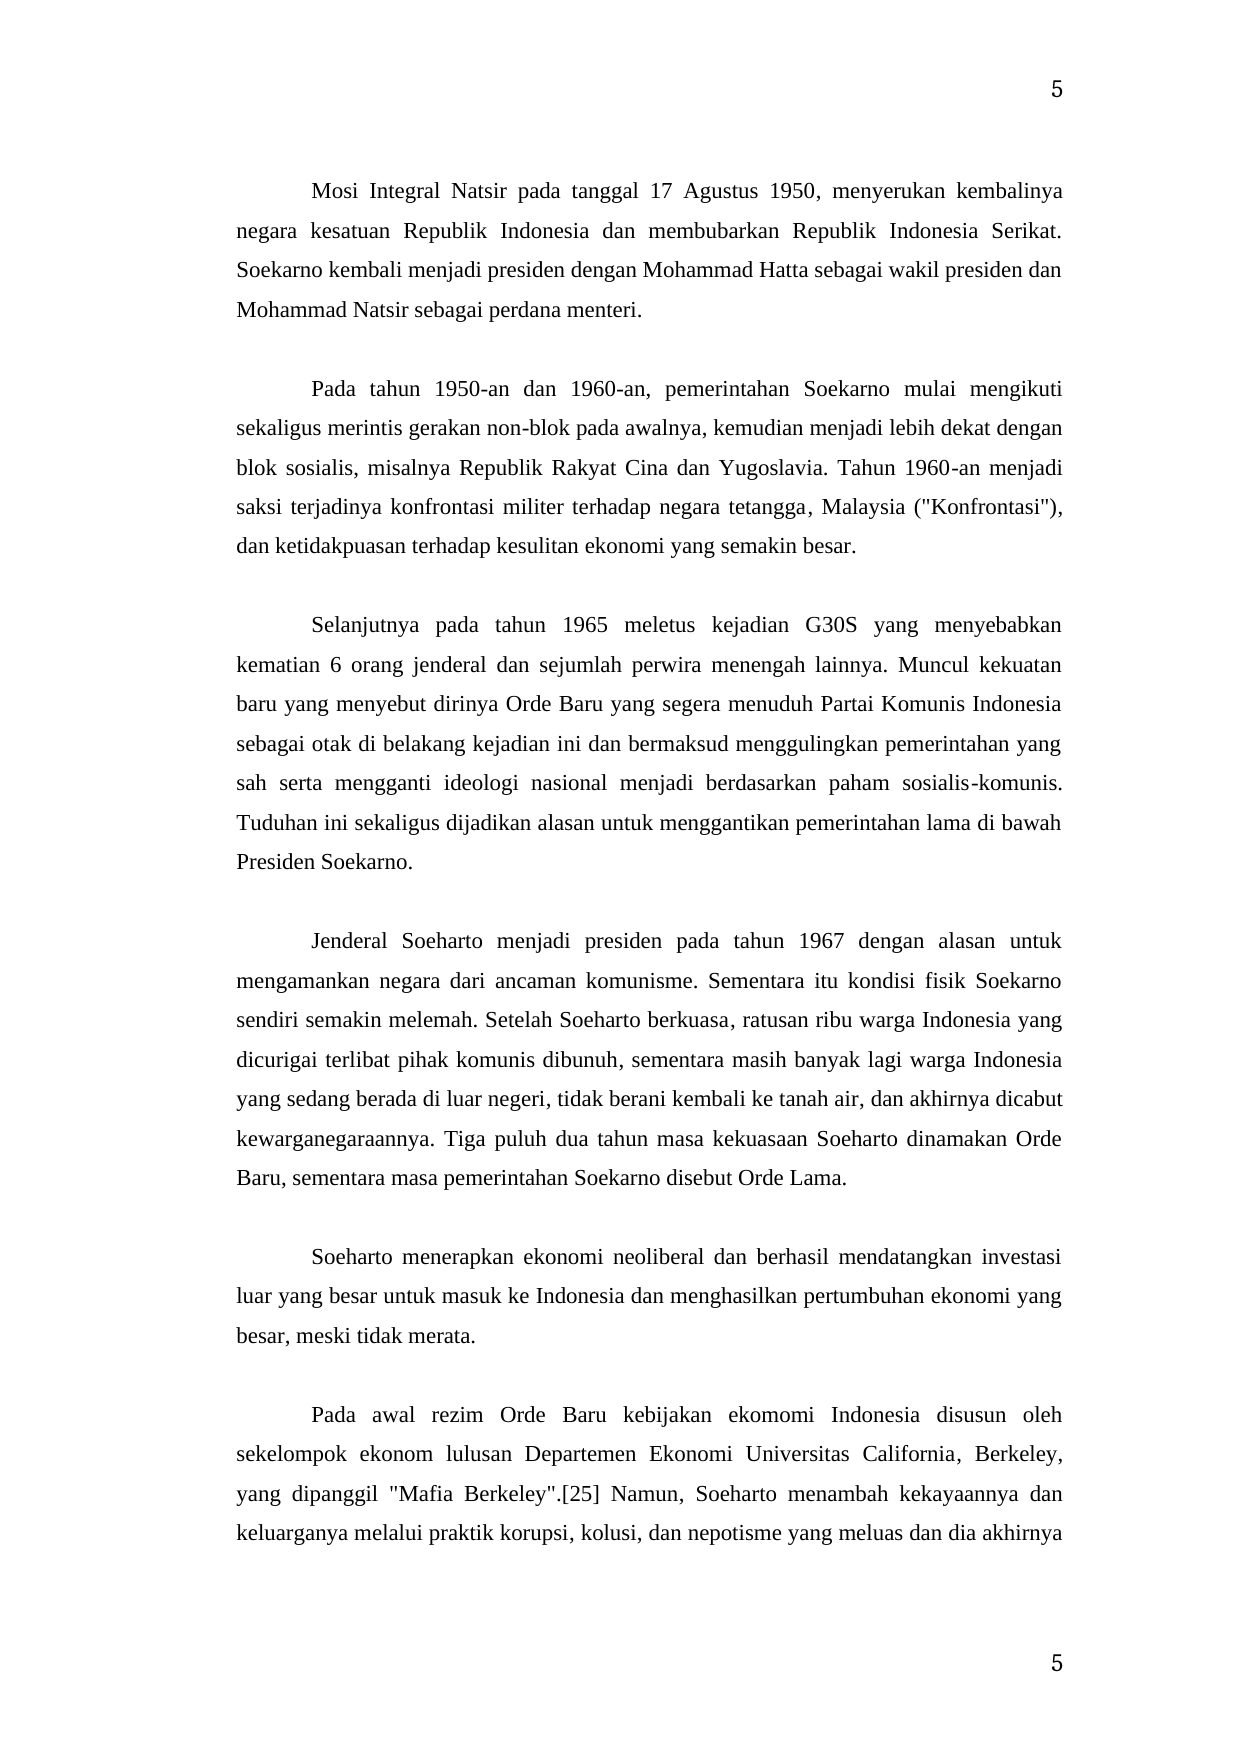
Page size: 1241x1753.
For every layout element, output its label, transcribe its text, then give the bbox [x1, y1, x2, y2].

text Pada tahun 1950-an dan 1960-an, pemerintahan Soekarno mulai mengikuti sekaligus merintis gerakan non-blok pada awalnya, kemudian menjadi lebih dekat dengan blok sosialis, misalnya Republik Rakyat Cina dan Yugoslavia. Tahun 1960-an menjadi saksi terjadinya konfrontasi militer terhadap negara tetangga, Malaysia ("Konfrontasi"), dan ketidakpuasan terhadap kesulitan ekonomi yang semakin besar. [236, 374, 1063, 559]
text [236, 1401, 1063, 1546]
text Jenderal Soeharto menjadi presiden pada tahun 1967 dengan alasan untuk mengamankan negara dari ancaman komunisme. Sementara itu kondisi fisik Soekarno sendiri semakin melemah. Setelah Soeharto berkuasa, ratusan ribu warga Indonesia yang dicurigai terlibat pihak komunis dibunuh, sementara masih banyak lagi warga Indonesia yang sedang berada di luar negeri, tidak berani kembali ke tanah air, dan akhirnya dicabut kewarganegaraannya. Tiga puluh dua tahun masa kekuasaan Soeharto dinamakan Orde Baru, sementara masa pemerintahan Soekarno disebut Orde Lama. [236, 927, 1063, 1191]
text Selanjutnya pada tahun 1965 meletus kejadian G30S yang menyebabkan kematian 6 orang jenderal dan sejumlah perwira menengah lainnya. Muncul kekuatan baru yang menyebut dirinya Orde Baru yang segera menuduh Partai Komunis Indonesia sebagai otak di belakang kejadian ini dan bermaksud menggulingkan pemerintahan yang sah serta mengganti ideologi nasional menjadi berdasarkan paham sosialis-komunis. Tuduhan ini sekaligus dijadikan alasan untuk menggantikan pemerintahan lama di bawah Presiden Soekarno. [236, 611, 1063, 875]
text Soeharto menerapkan ekonomi neoliberal dan berhasil mendatangkan investasi luar yang besar untuk masuk ke Indonesia dan menghasilkan pertumbuhan ekonomi yang besar, meski tidak merata. [236, 1243, 1063, 1348]
text Mosi Integral Natsir pada tanggal 17 Agustus 1950, menyerukan kembalinya negara kesatuan Republik Indonesia dan membubarkan Republik Indonesia Serikat. Soekarno kembali menjadi presiden dengan Mohammad Hatta sebagai wakil presiden dan Mohammad Natsir sebagai perdana menteri. [236, 177, 1063, 322]
